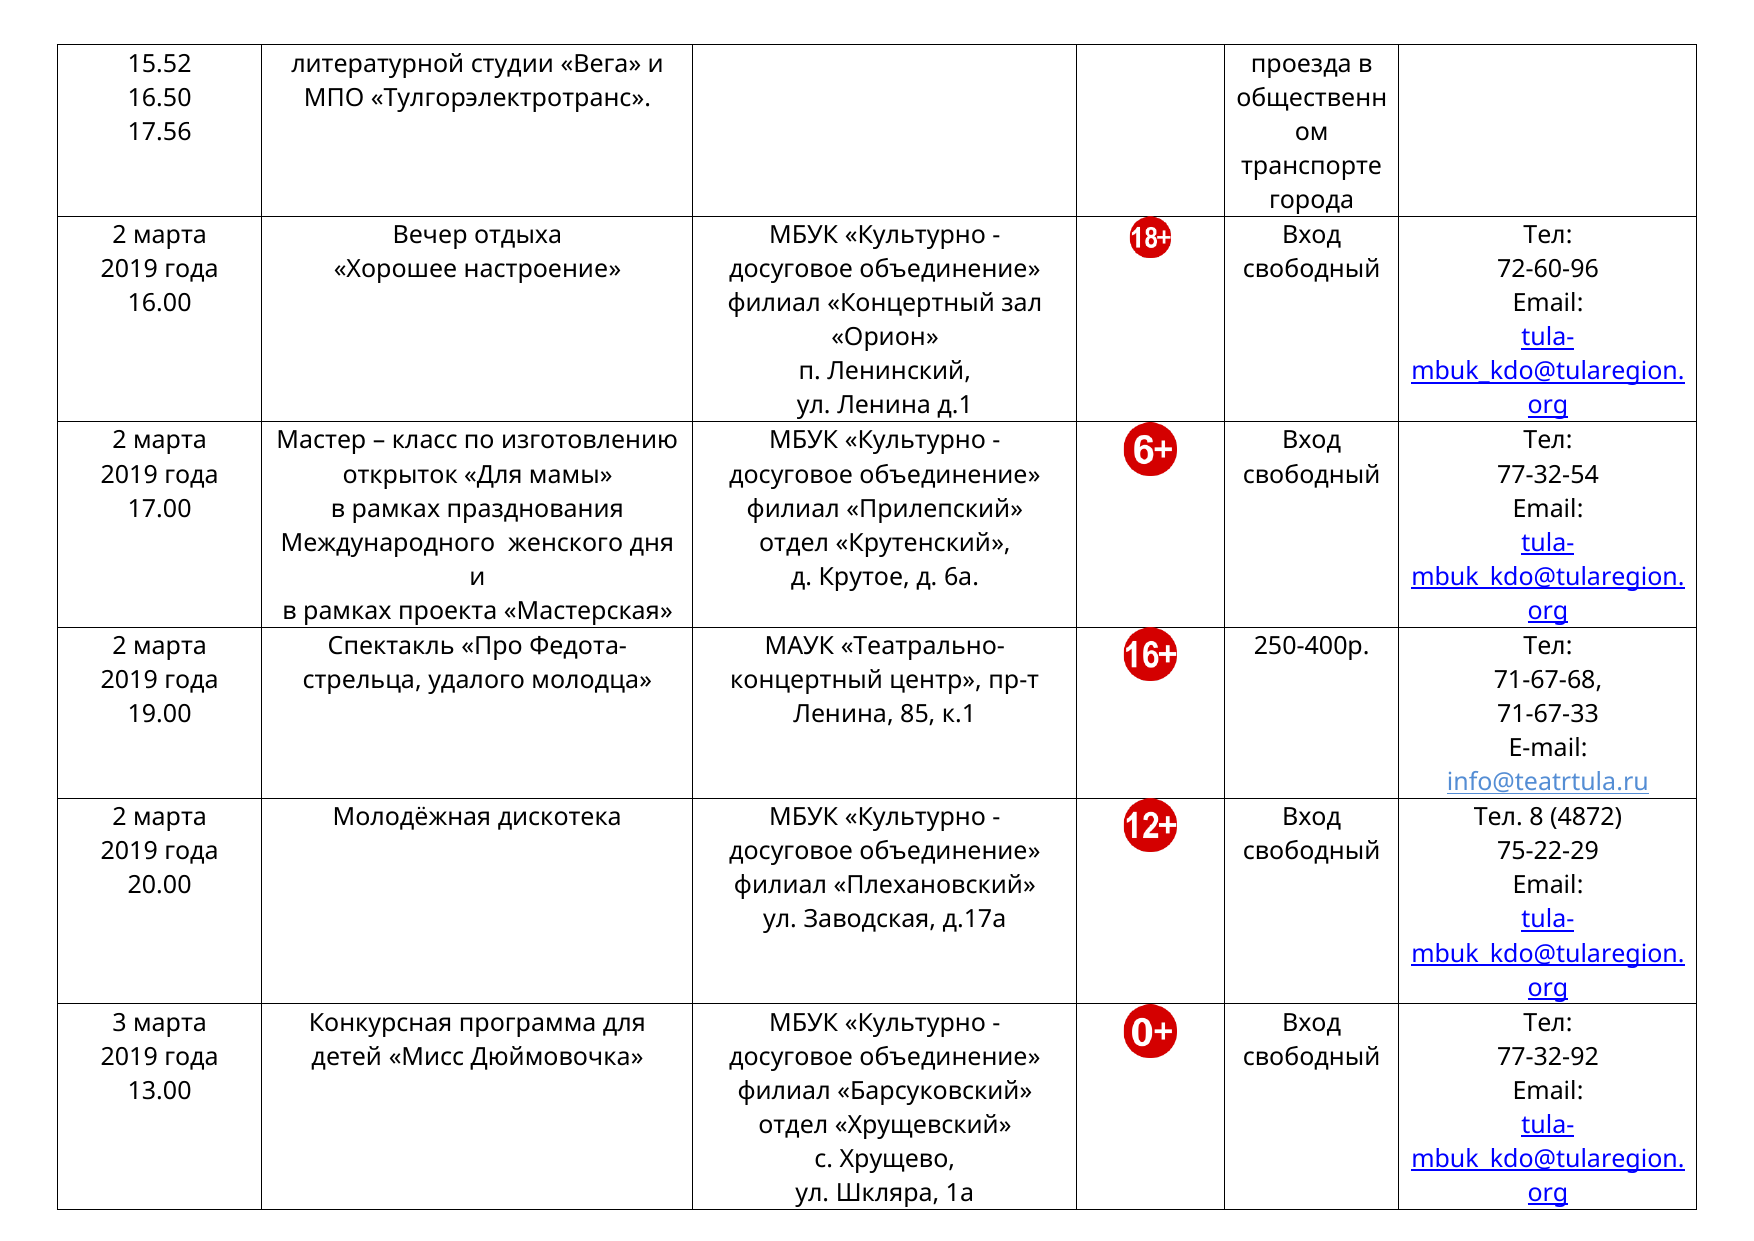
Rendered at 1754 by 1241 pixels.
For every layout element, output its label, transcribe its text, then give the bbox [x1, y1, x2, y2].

table_cell Тел: 71-67-68, 71-67-33 E-mail: info@teatrtula.ru [1399, 628, 1696, 798]
table_cell МБУК «Культурно - досуговое объединение» филиал «Прилепский» отдел «Крутенский», д. Крутое, д. 6а. [693, 422, 1076, 627]
table_cell Конкурсная программа для детей «Мисс Дюймовочка» [262, 1004, 692, 1209]
picture [1129, 216, 1171, 258]
table_cell Мастер – класс по изготовлению открыток «Для мамы» в рамках празднования Международного женского дня и в рамках проекта «Мастерская» [262, 422, 692, 627]
table_cell Вечер отдыха «Хорошее настроение» [262, 217, 692, 421]
table_cell [1077, 45, 1224, 216]
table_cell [262, 45, 692, 216]
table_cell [1399, 45, 1696, 216]
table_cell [58, 45, 261, 216]
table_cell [1399, 1004, 1696, 1209]
table_cell Вход свободный [1225, 1004, 1398, 1209]
picture [1123, 1004, 1177, 1058]
table_cell МБУК «Культурно - досуговое объединение» филиал «Плехановский» ул. Заводская, д.17а [693, 799, 1076, 1003]
table_cell [1077, 217, 1224, 421]
table_cell 2 марта 2019 года 19.00 [58, 628, 261, 798]
table_cell Тел. 8 (4872) 75-22-29 Еmail: tula-mbuk_kdo@tularegion.org [1399, 799, 1696, 1003]
table_cell 3 марта 2019 года 13.00 [58, 1004, 261, 1209]
table_cell 2 марта 2019 года 16.00 [58, 217, 261, 421]
table_cell МАУК «Театрально-концертный центр», пр-т Ленина, 85, к.1 [693, 628, 1076, 798]
table_cell Спектакль «Про Федота-стрельца, удалого молодца» [262, 628, 692, 798]
table_cell Молодёжная дискотека [262, 799, 692, 1003]
table_cell Тел: 77-32-54 Еmail: tula-mbuk_kdo@tularegion.org [1399, 422, 1696, 627]
table_cell Вход свободный [1225, 422, 1398, 627]
table_cell 2 марта 2019 года 20.00 [58, 799, 261, 1003]
table_cell Вход свободный [1225, 799, 1398, 1003]
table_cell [693, 45, 1076, 216]
table_cell МБУК «Культурно - досуговое объединение» филиал «Барсуковский» отдел «Хрущевский» с. Хрущево, ул. Шкляра, 1а [693, 1004, 1076, 1209]
table_cell МБУК «Культурно - досуговое объединение» филиал «Концертный зал «Орион» п. Ленинский, ул. Ленина д.1 [693, 217, 1076, 421]
picture [1123, 627, 1177, 681]
picture [1123, 422, 1177, 476]
table_cell [1077, 1004, 1224, 1209]
picture [1123, 798, 1177, 852]
table_cell [1077, 422, 1224, 627]
table_cell [1077, 628, 1224, 798]
table_cell [1077, 799, 1224, 1003]
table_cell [1225, 45, 1398, 216]
table_cell Вход свободный [1225, 217, 1398, 421]
table_cell 250-400р. [1225, 628, 1398, 798]
table_cell 2 марта 2019 года 17.00 [58, 422, 261, 627]
table_cell Тел: 72-60-96 Еmail: tula-mbuk_kdo@tularegion.org [1399, 217, 1696, 421]
